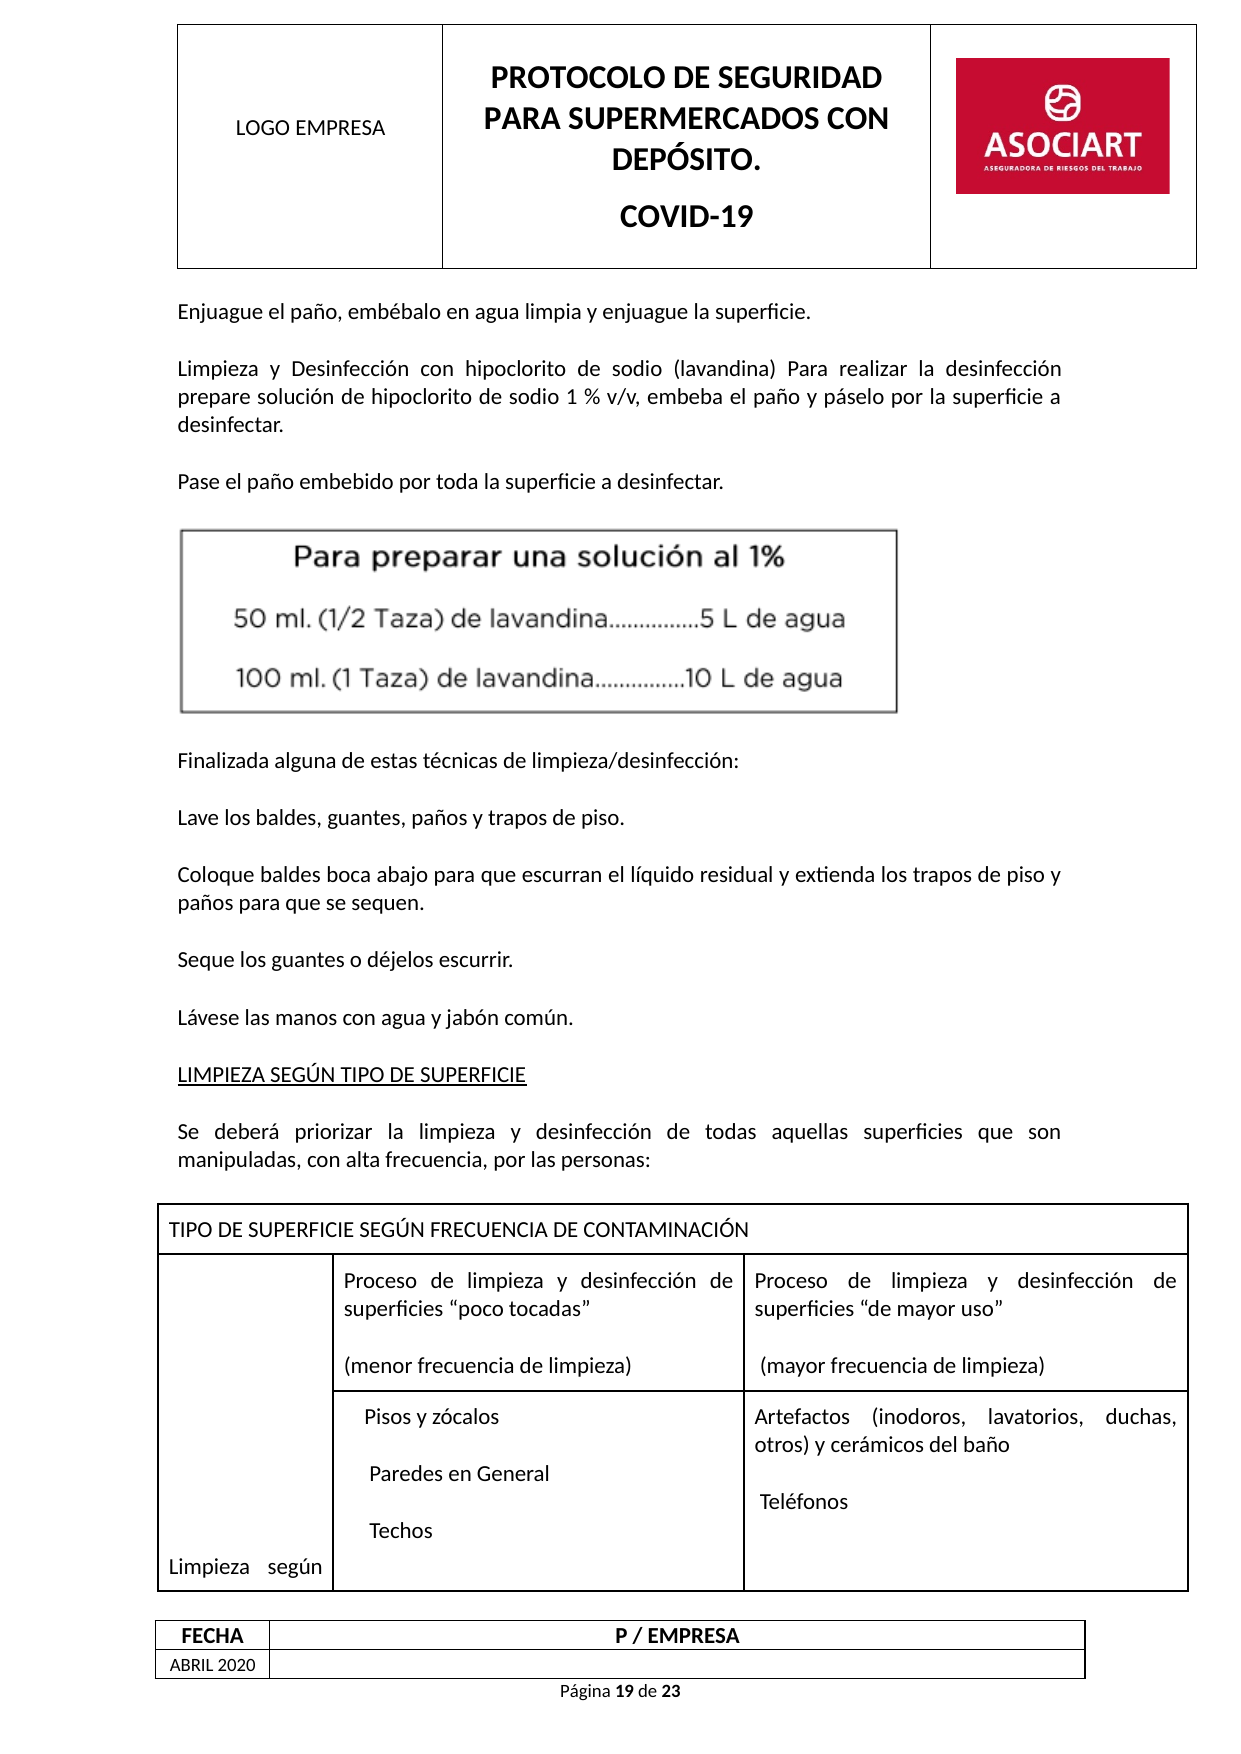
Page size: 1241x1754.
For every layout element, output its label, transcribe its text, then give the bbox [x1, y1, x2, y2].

text Lave los baldes, guantes, paños y trapos de piso. [177, 803, 1063, 831]
table_cell Proceso de limpieza y desinfección de superficies “poco tocadas” (menor frecuencia de limpieza) [334, 1255, 743, 1389]
text Limpieza y Desinfección con hipoclorito de sodio (lavandina) Para realizar la desinfección prepare solución de hipoclorito de sodio 1 % v/v, embeba el paño y páselo por la superficie a desinfectar. [177, 354, 1063, 438]
text Finalizada alguna de estas técnicas de limpieza/desinfección: [177, 746, 1063, 774]
picture [956, 58, 1170, 194]
text Enjuague el paño, embébalo en agua limpia y enjuague la superficie. [177, 297, 1063, 325]
text Lávese las manos con agua y jabón común. [177, 1003, 1063, 1031]
table_header TIPO DE SUPERFICIE SEGÚN FRECUENCIA DE CONTAMINACIÓN [159, 1205, 1187, 1253]
text Se deberá priorizar la limpieza y desinfección de todas aquellas superficies que son manipuladas, con alta frecuencia, por las personas: [177, 1117, 1063, 1173]
text LIMPIEZA SEGÚN TIPO DE SUPERFICIE [177, 1060, 1063, 1088]
table_cell Limpieza según superficie [159, 1255, 332, 1590]
text Coloque baldes boca abajo para que escurran el líquido residual y extienda los trapos de piso y paños para que se sequen. [177, 860, 1063, 916]
table_cell Proceso de limpieza y desinfección de superficies “de mayor uso” (mayor frecuencia de limpieza) [745, 1255, 1187, 1389]
text Pase el paño embebido por toda la superficie a desinfectar. [177, 467, 1063, 496]
picture [177, 524, 904, 717]
table_cell Pisos y zócalos Paredes en General Techos Puertas Ventanas Vidrios [334, 1392, 743, 1590]
text Seque los guantes o déjelos escurrir. [177, 946, 1063, 974]
